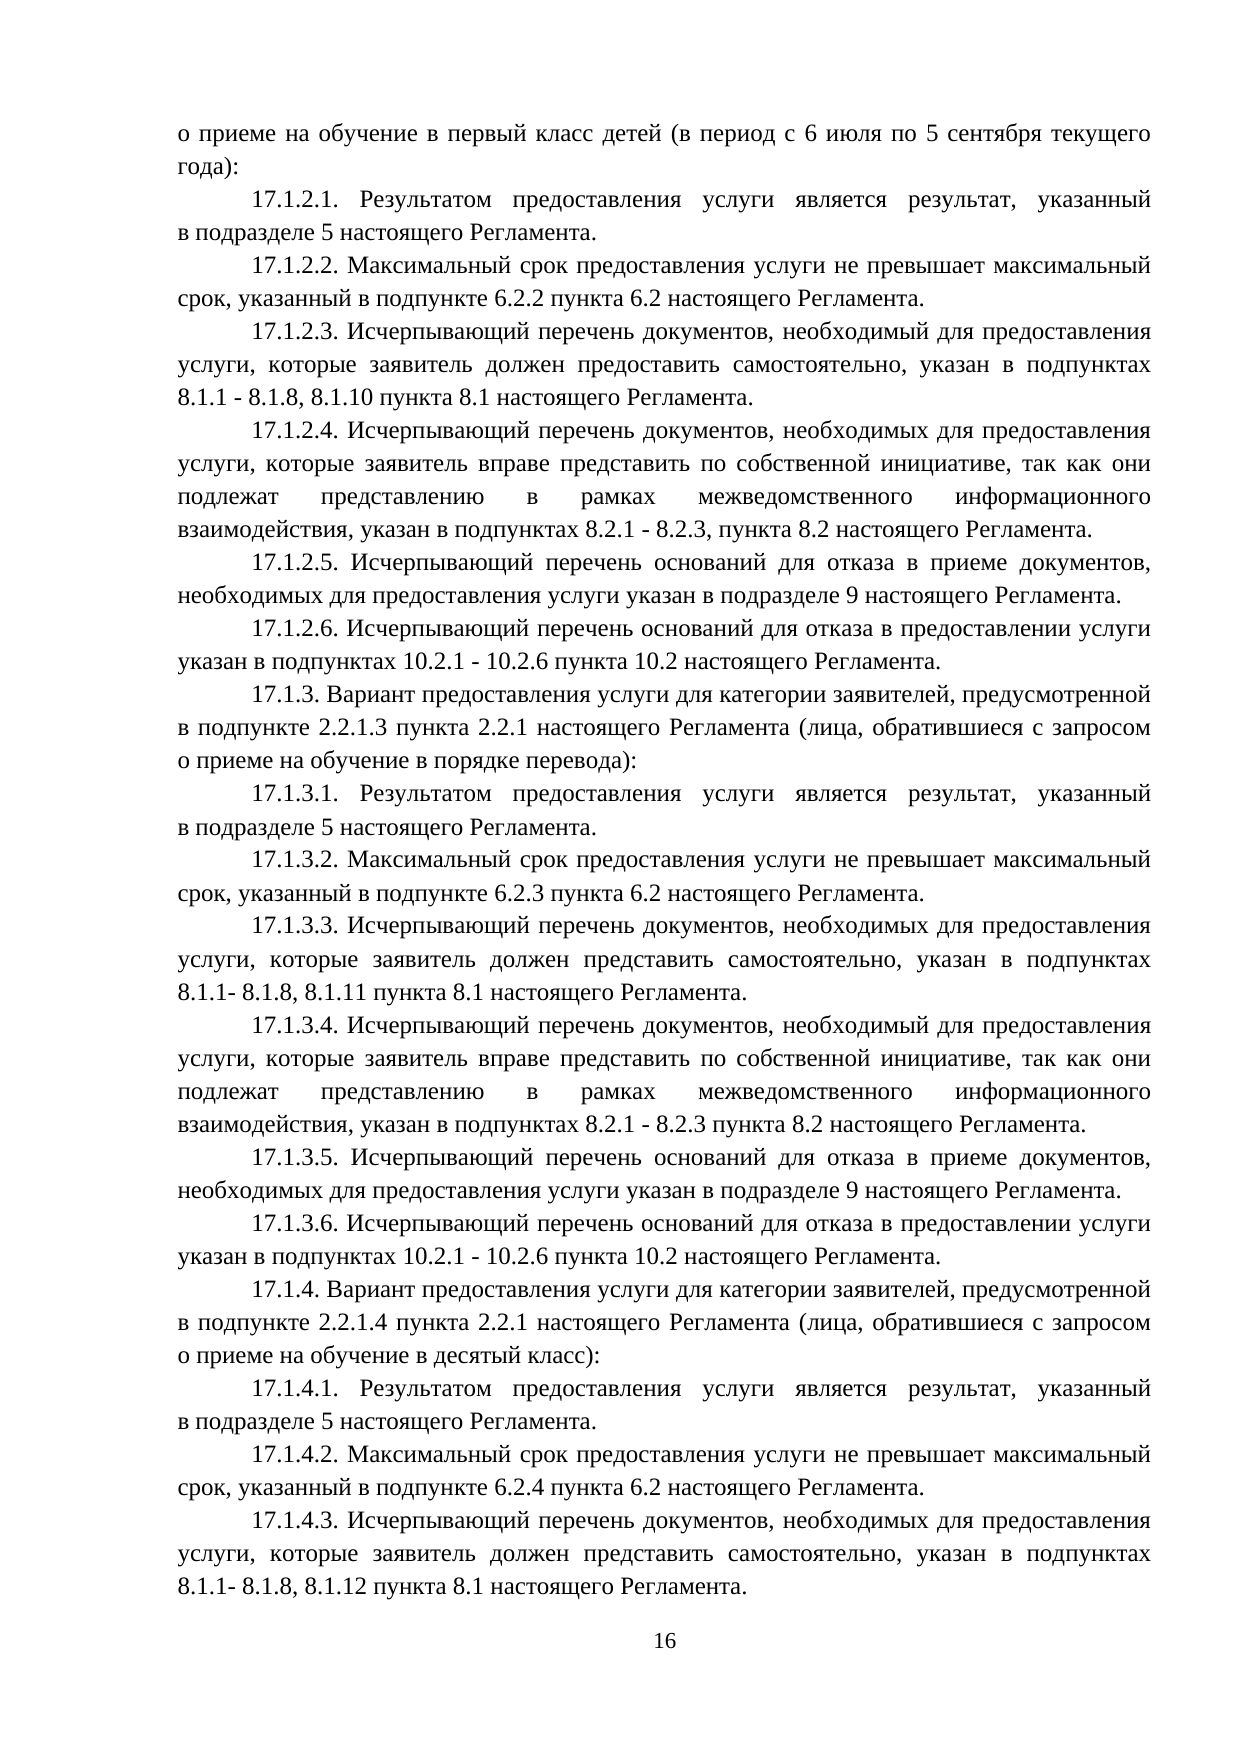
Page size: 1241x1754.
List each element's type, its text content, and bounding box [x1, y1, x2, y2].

text 17.1.4.1. Результатом предоставления услуги является результат, указанный в подразделе 5 настоящего Регламента. [177, 1373, 1152, 1435]
text 17.1.3. Вариант предоставления услуги для категории заявителей, предусмотренной в подпункте 2.2.1.3 пункта 2.2.1 настоящего Регламента (лица, обратившиеся с запросом о приеме на обучение в порядке перевода): [177, 679, 1152, 774]
text 17.1.3.6. Исчерпывающий перечень оснований для отказа в предоставлении услуги указан в подпунктах 10.2.1 - 10.2.6 пункта 10.2 настоящего Регламента. [177, 1208, 1152, 1269]
text 17.1.4. Вариант предоставления услуги для категории заявителей, предусмотренной в подпункте 2.2.1.4 пункта 2.2.1 настоящего Регламента (лица, обратившиеся с запросом о приеме на обучение в десятый класс): [177, 1274, 1152, 1369]
text 17.1.2.6. Исчерпывающий перечень оснований для отказа в предоставлении услуги указан в подпунктах 10.2.1 - 10.2.6 пункта 10.2 настоящего Регламента. [177, 613, 1152, 675]
text 17.1.2.2. Максимальный срок предоставления услуги не превышает максимальный срок, указанный в подпункте 6.2.2 пункта 6.2 настоящего Регламента. [177, 250, 1152, 312]
text 17.1.2.1. Результатом предоставления услуги является результат, указанный в подразделе 5 настоящего Регламента. [177, 184, 1152, 246]
text 17.1.2.3. Исчерпывающий перечень документов, необходимый для предоставления услуги, которые заявитель должен предоставить самостоятельно, указан в подпунктах 8.1.1 - 8.1.8, 8.1.10 пункта 8.1 настоящего Регламента. [177, 316, 1152, 411]
text 17.1.4.3. Исчерпывающий перечень документов, необходимых для предоставления услуги, которые заявитель должен представить самостоятельно, указан в подпунктах 8.1.1- 8.1.8, 8.1.12 пункта 8.1 настоящего Регламента. [177, 1505, 1152, 1600]
text 17.1.3.5. Исчерпывающий перечень оснований для отказа в приеме документов, необходимых для предоставления услуги указан в подразделе 9 настоящего Регламента. [177, 1142, 1152, 1203]
text 17.1.3.1. Результатом предоставления услуги является результат, указанный в подразделе 5 настоящего Регламента. [177, 778, 1152, 840]
text 17.1.3.4. Исчерпывающий перечень документов, необходимый для предоставления услуги, которые заявитель вправе представить по собственной инициативе, так как они подлежат представлению в рамках межведомственного информационного взаимодействия, указан в подпунктах 8.2.1 - 8.2.3 пункта 8.2 настоящего Регламента. [177, 1010, 1152, 1137]
text 17.1.2.4. Исчерпывающий перечень документов, необходимых для предоставления услуги, которые заявитель вправе представить по собственной инициативе, так как они подлежат представлению в рамках межведомственного информационного взаимодействия, указан в подпунктах 8.2.1 - 8.2.3, пункта 8.2 настоящего Регламента. [177, 415, 1152, 543]
text 17.1.3.3. Исчерпывающий перечень документов, необходимых для предоставления услуги, которые заявитель должен представить самостоятельно, указан в подпунктах 8.1.1- 8.1.8, 8.1.11 пункта 8.1 настоящего Регламента. [177, 911, 1152, 1005]
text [177, 118, 1152, 180]
text 17.1.4.2. Максимальный срок предоставления услуги не превышает максимальный срок, указанный в подпункте 6.2.4 пункта 6.2 настоящего Регламента. [177, 1439, 1152, 1501]
text 17.1.2.5. Исчерпывающий перечень оснований для отказа в приеме документов, необходимых для предоставления услуги указан в подразделе 9 настоящего Регламента. [177, 547, 1152, 609]
text 17.1.3.2. Максимальный срок предоставления услуги не превышает максимальный срок, указанный в подпункте 6.2.3 пункта 6.2 настоящего Регламента. [177, 844, 1152, 906]
